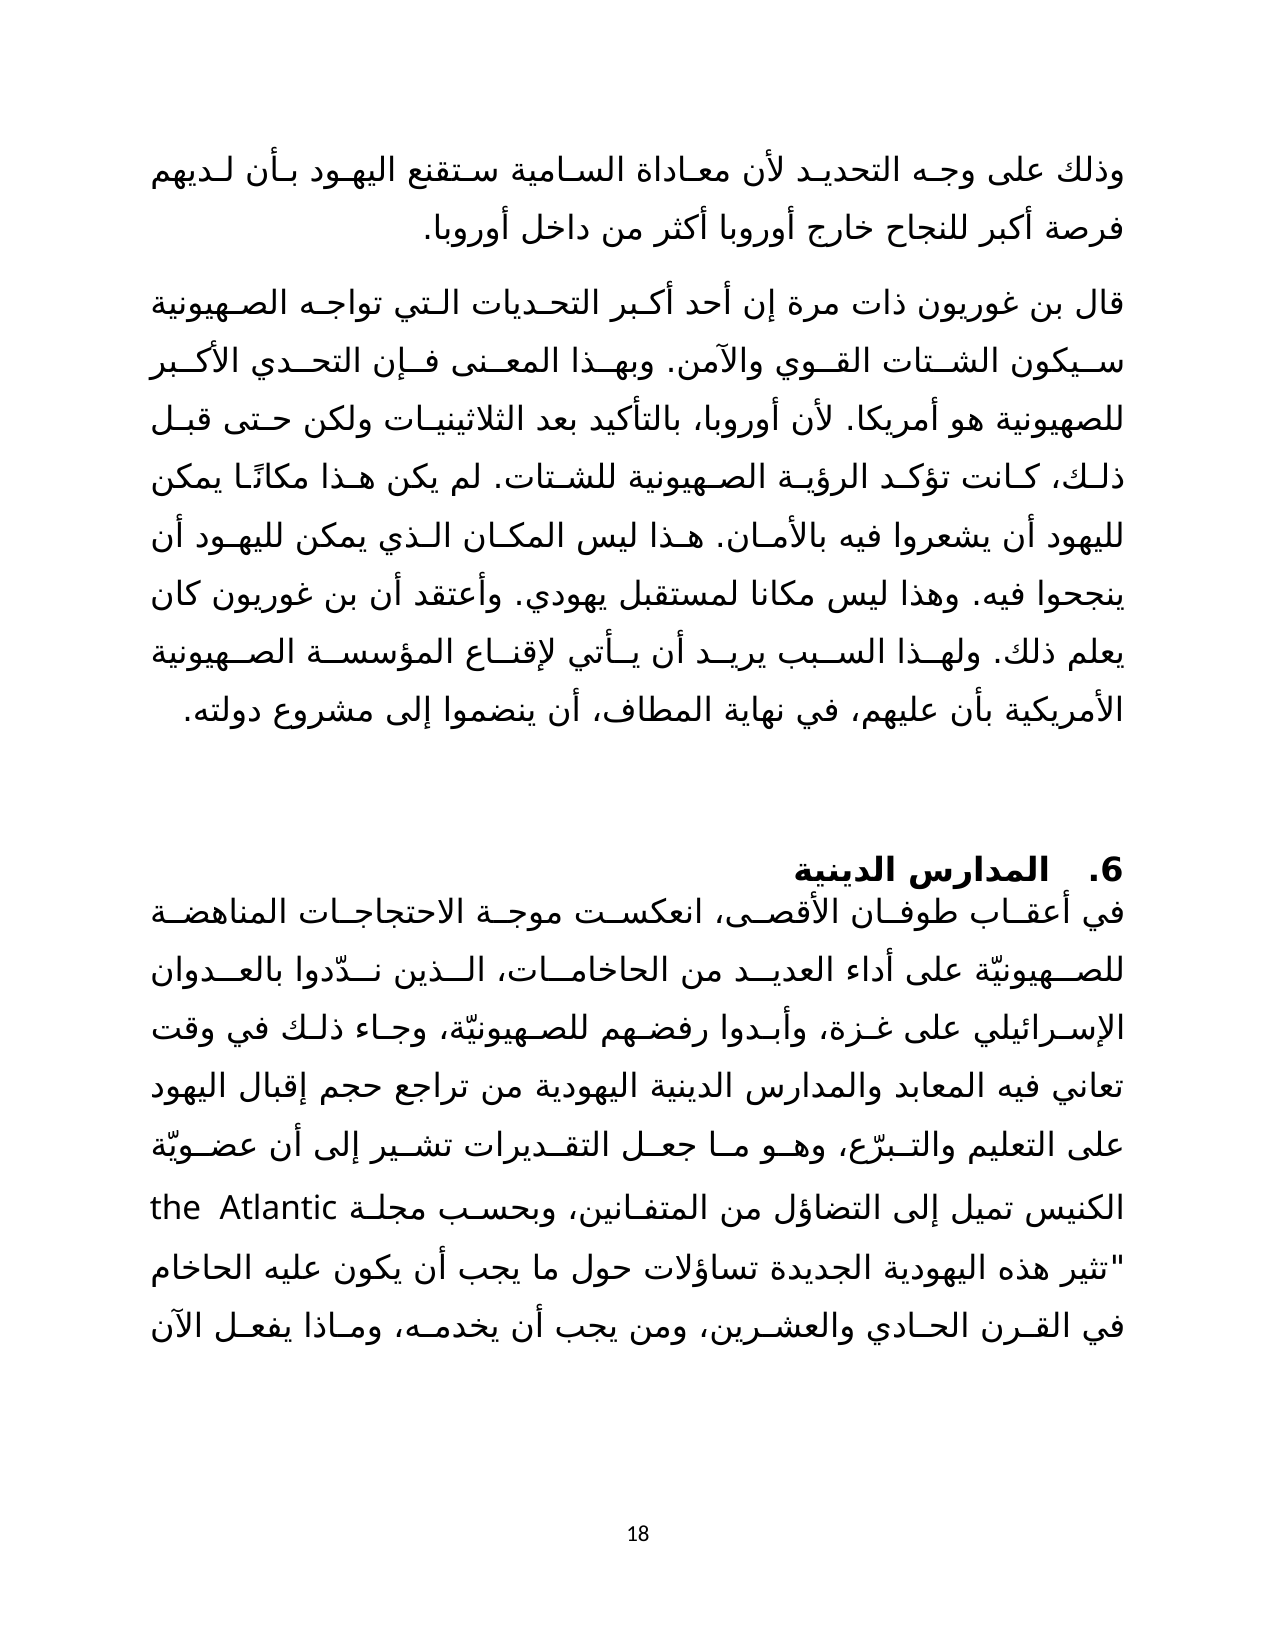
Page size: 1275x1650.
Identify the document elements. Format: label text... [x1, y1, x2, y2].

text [150, 892, 1125, 1403]
subtitle المدارس الدينية [150, 850, 1087, 889]
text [150, 150, 1125, 247]
text قال بن غوريون ذات مرة إن أحد أكبر التحديات التي تواجه الصهيونية سيكون الشتات القوي والآمن. وبهذا المعنى فإن التحدي الأكبر للصهيونية هو أمريكا. لأن أوروبا، بالتأكيد بعد الثلاثينيات ولكن حتى قبل ذلك، كانت تؤكد الرؤية الصهيونية للشتات. لم يكن هذا مكانًا يمكن لليهود أن يشعروا فيه بالأمان. هذا ليس المكان الذي يمكن لليهود أن ينجحوا فيه. وهذا ليس مكانا لمستقبل يهودي. وأعتقد أن بن غوريون كان يعلم ذلك. ولهذا السبب يريد أن يأتي لإقناع المؤسسة الصهيونية الأمريكية بأن عليهم، في نهاية المطاف، أن ينضموا إلى مشروع دولته. [150, 283, 1125, 729]
